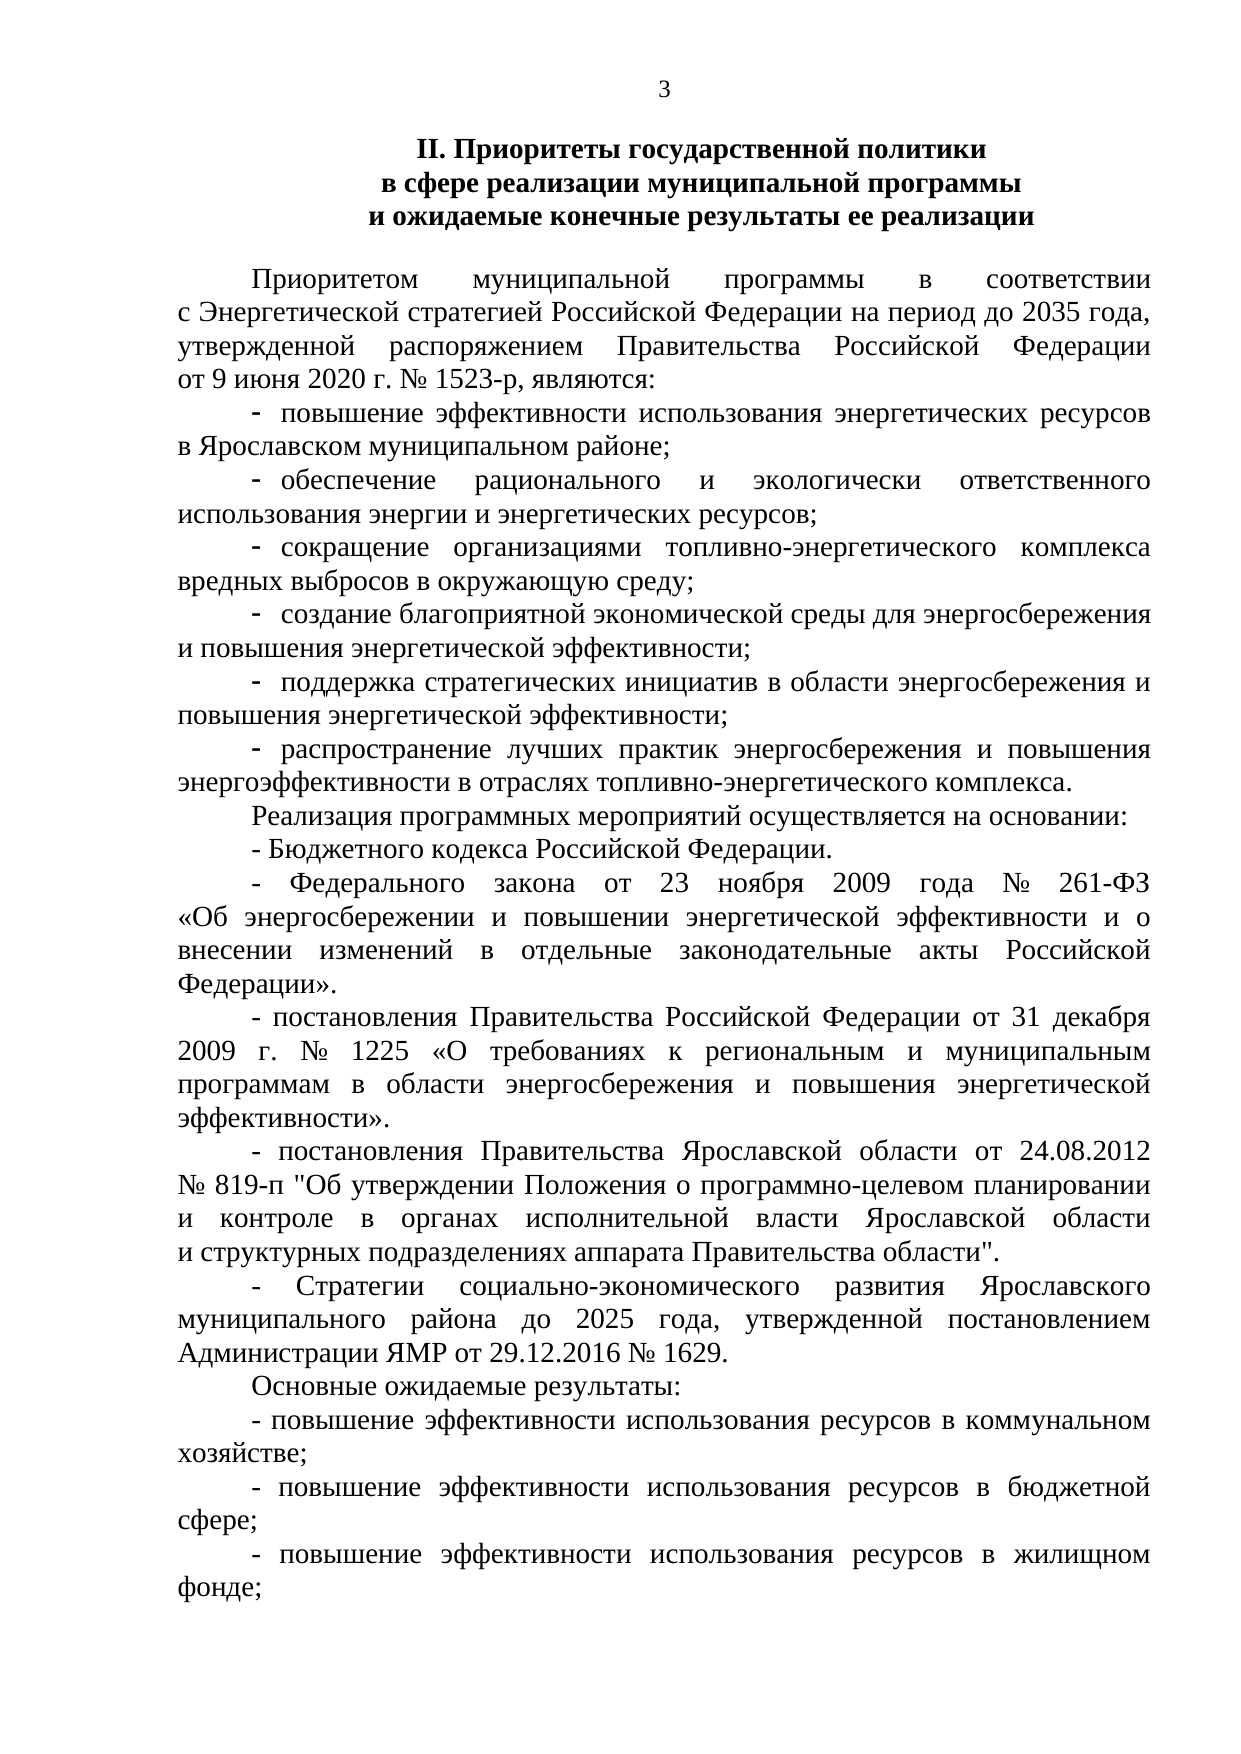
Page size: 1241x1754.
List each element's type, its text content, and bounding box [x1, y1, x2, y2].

text в сфере реализации муниципальной программы [177, 165, 1152, 198]
text - постановления Правительства Ярославской области от 24.08.2012 № 819-п "Об утверждении Положения о программно-целевом планировании и контроле в органах исполнительной власти Ярославской области и структурных подразделениях аппарата Правительства области". [177, 1133, 1152, 1268]
text и ожидаемые конечные результаты ее реализации [177, 198, 1152, 232]
text - постановления Правительства Российской Федерации от 31 декабря . № 1225 «О требованиях к региональным и муниципальным программам в области энергосбережения и повышения энергетической эффективности». [177, 999, 1152, 1133]
list повышение эффективности использования энергетических ресурсов в Ярославском муниципальном районе; [177, 395, 1152, 462]
text - Бюджетного кодекса Российской Федерации. [177, 832, 1152, 865]
text - повышение эффективности использования ресурсов в жилищном фонде; [177, 1536, 1152, 1603]
text Основные ожидаемые результаты: [177, 1368, 1152, 1402]
list поддержка стратегических инициатив в области энергосбережения и повышения энергетической эффективности; [177, 664, 1152, 731]
list сокращение организациями топливно-энергетического комплекса вредных выбросов в окружающую среду; [177, 529, 1152, 596]
text - Федерального закона от 23 ноября 2009 года № 261-ФЗ «Об энергосбережении и повышении энергетической эффективности и о внесении изменений в отдельные законодательные акты Российской Федерации». [177, 865, 1152, 999]
text - повышение эффективности использования ресурсов в бюджетной сфере; [177, 1469, 1152, 1536]
text Приоритетом муниципальной программы в соответствии с Энергетической стратегией Российской Федерации на период до 2035 года, утвержденной распоряжением Правительства Российской Федерации от 9 июня 2020 г. № 1523-р, являются: [177, 261, 1152, 395]
list обеспечение рационального и экологически ответственного использования энергии и энергетических ресурсов; [177, 462, 1152, 529]
list создание благоприятной экономической среды для энергосбережения и повышения энергетической эффективности; [177, 596, 1152, 664]
list распространение лучших практик энергосбережения и повышения энергоэффективности в отраслях топливно-энергетического комплекса. [177, 731, 1152, 798]
text - Стратегии социально-экономического развития Ярославского муниципального района до 2025 года, утвержденной постановлением Администрации ЯМР от 29.12.2016 № 1629. [177, 1268, 1152, 1368]
text - повышение эффективности использования ресурсов в коммунальном хозяйстве; [177, 1402, 1152, 1469]
text II. Приоритеты государственной политики [177, 131, 1152, 165]
text Реализация программных мероприятий осуществляется на основании: [177, 798, 1152, 832]
